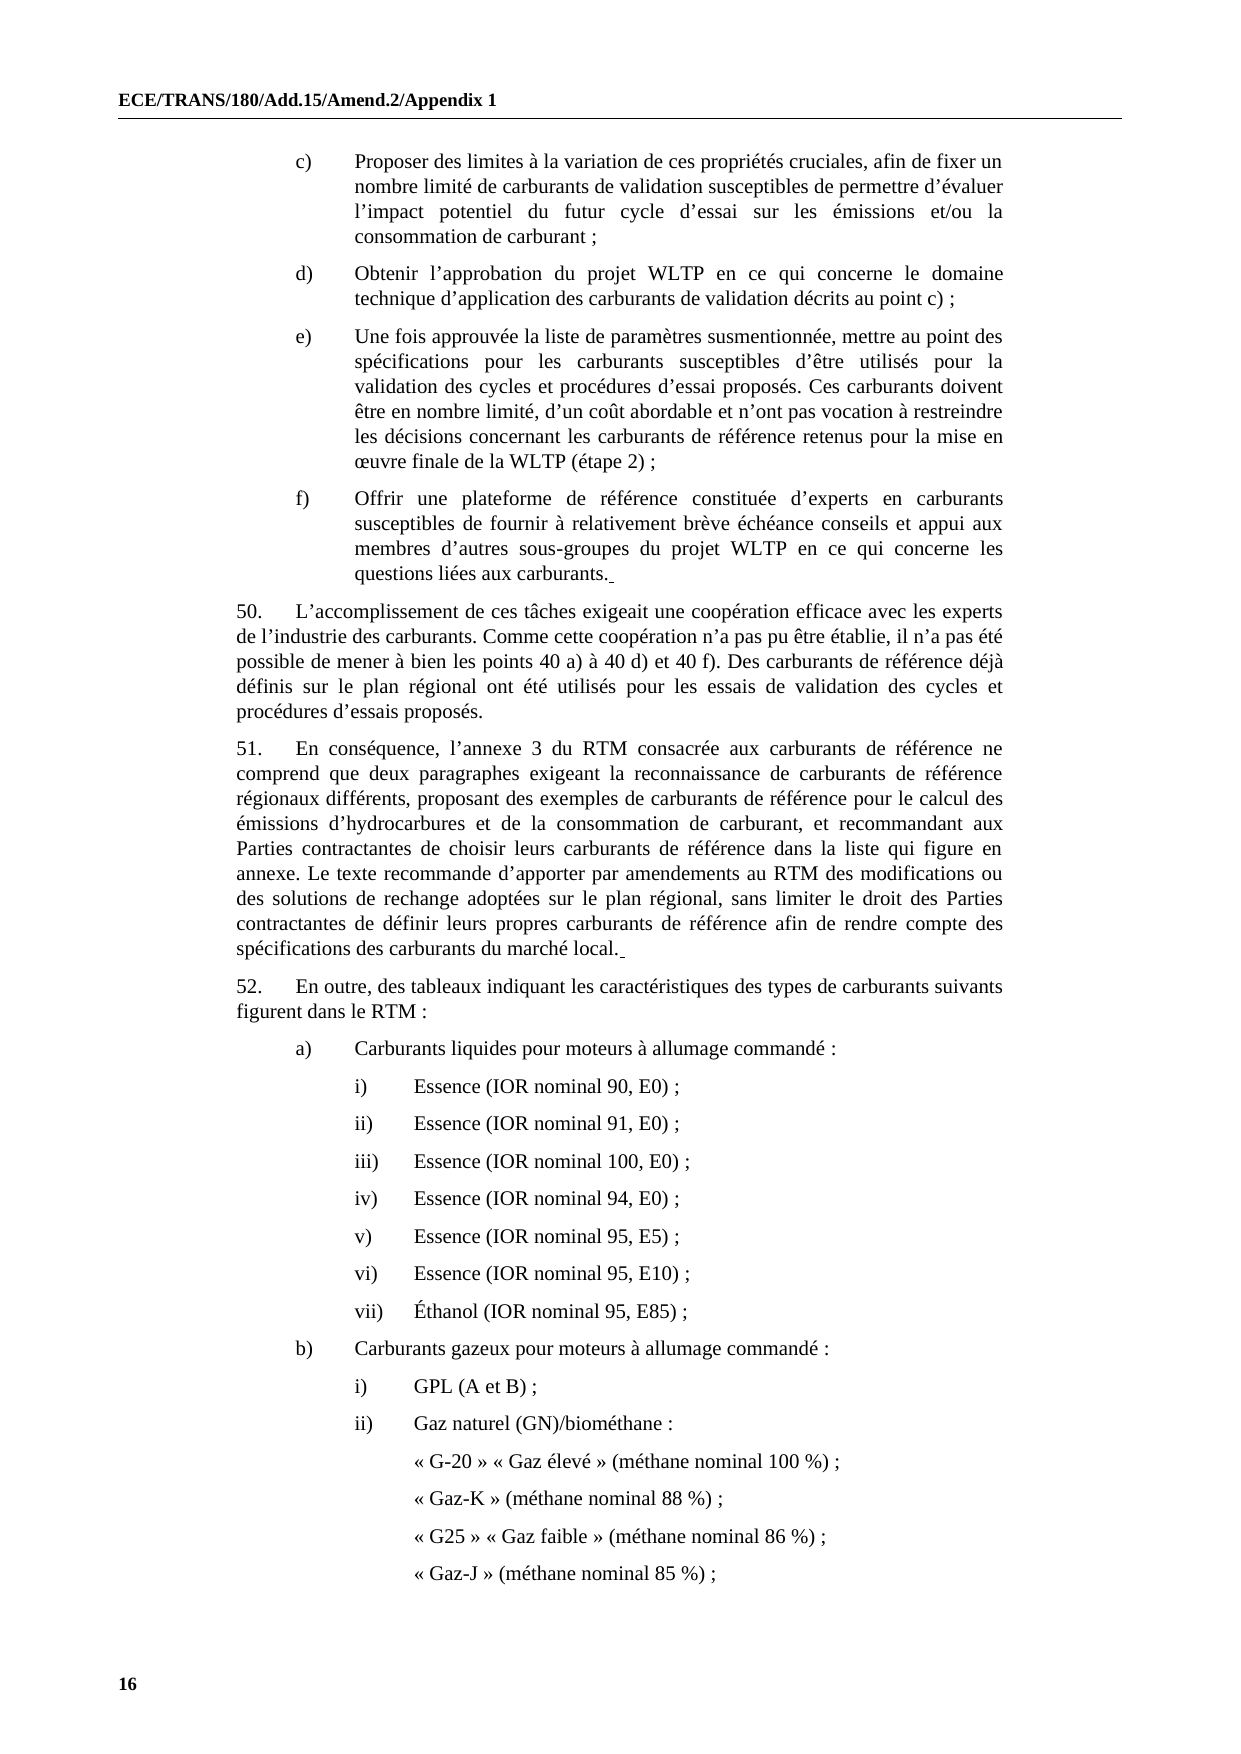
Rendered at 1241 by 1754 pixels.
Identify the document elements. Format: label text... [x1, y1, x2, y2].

text e) Une fois approuvée la liste de paramètres susmentionnée, mettre au point des spécifications pour les carburants susceptibles d’être utilisés pour la validation des cycles et procédures d’essai proposés. Ces carburants doivent être en nombre limité, d’un coût abordable et n’ont pas vocation à restreindre les décisions concernant les carburants de référence retenus pour la mise en œuvre finale de la WLTP (étape 2) ; [295, 323, 1004, 473]
text i) GPL (A et B) ; [354, 1373, 1004, 1398]
list En outre, des tableaux indiquant les caractéristiques des types de carburants suivants figurent dans le RTM : [236, 973, 1004, 1023]
text ii) Gaz naturel (GN)/biométhane : [354, 1410, 1004, 1435]
text c) Proposer des limites à la variation de ces propriétés cruciales, afin de fixer un nombre limité de carburants de validation susceptibles de permettre d’évaluer l’impact potentiel du futur cycle d’essai sur les émissions et/ou la consommation de carburant ; [295, 148, 1004, 248]
text v) Essence (IOR nominal 95, E5) ; [354, 1223, 1004, 1248]
text d) Obtenir l’approbation du projet WLTP en ce qui concerne le domaine technique d’application des carburants de validation décrits au point c) ; [295, 260, 1004, 310]
text i) Essence (IOR nominal 90, E0) ; [354, 1073, 1004, 1098]
text « G-20 » « Gaz élevé » (méthane nominal 100 %) ; [413, 1448, 1004, 1473]
text iv) Essence (IOR nominal 94, E0) ; [354, 1185, 1004, 1210]
list L’accomplissement de ces tâches exigeait une coopération efficace avec les experts de l’industrie des carburants. Comme cette coopération n’a pas pu être établie, il n’a pas été possible de mener à bien les points 40 a) à 40 d) et 40 f). Des carburants de référence déjà définis sur le plan régional ont été utilisés pour les essais de validation des cycles et procédures d’essais proposés. [236, 598, 1004, 723]
text « Gaz-K » (méthane nominal 88 %) ; [413, 1485, 1004, 1510]
text b) Carburants gazeux pour moteurs à allumage commandé : [295, 1335, 1004, 1360]
text vi) Essence (IOR nominal 95, E10) ; [354, 1260, 1004, 1285]
text f) Offrir une plateforme de référence constituée d’experts en carburants susceptibles de fournir à relativement brève échéance conseils et appui aux membres d’autres sous-groupes du projet WLTP en ce qui concerne les questions liées aux carburants. [295, 485, 1004, 585]
text ii) Essence (IOR nominal 91, E0) ; [354, 1110, 1004, 1135]
text « G25 » « Gaz faible » (méthane nominal 86 %) ; [413, 1523, 1004, 1548]
list En conséquence, l’annexe 3 du RTM consacrée aux carburants de référence ne comprend que deux paragraphes exigeant la reconnaissance de carburants de référence régionaux différents, proposant des exemples de carburants de référence pour le calcul des émissions d’hydrocarbures et de la consommation de carburant, et recommandant aux Parties contractantes de choisir leurs carburants de référence dans la liste qui figure en annexe. Le texte recommande d’apporter par amendements au RTM des modifications ou des solutions de rechange adoptées sur le plan régional, sans limiter le droit des Parties contractantes de définir leurs propres carburants de référence afin de rendre compte des spécifications des carburants du marché local. [236, 735, 1004, 960]
text vii) Éthanol (IOR nominal 95, E85) ; [354, 1298, 1004, 1323]
text iii) Essence (IOR nominal 100, E0) ; [354, 1148, 1004, 1173]
text a) Carburants liquides pour moteurs à allumage commandé : [295, 1035, 1004, 1060]
text « Gaz-J » (méthane nominal 85 %) ; [413, 1560, 1004, 1585]
